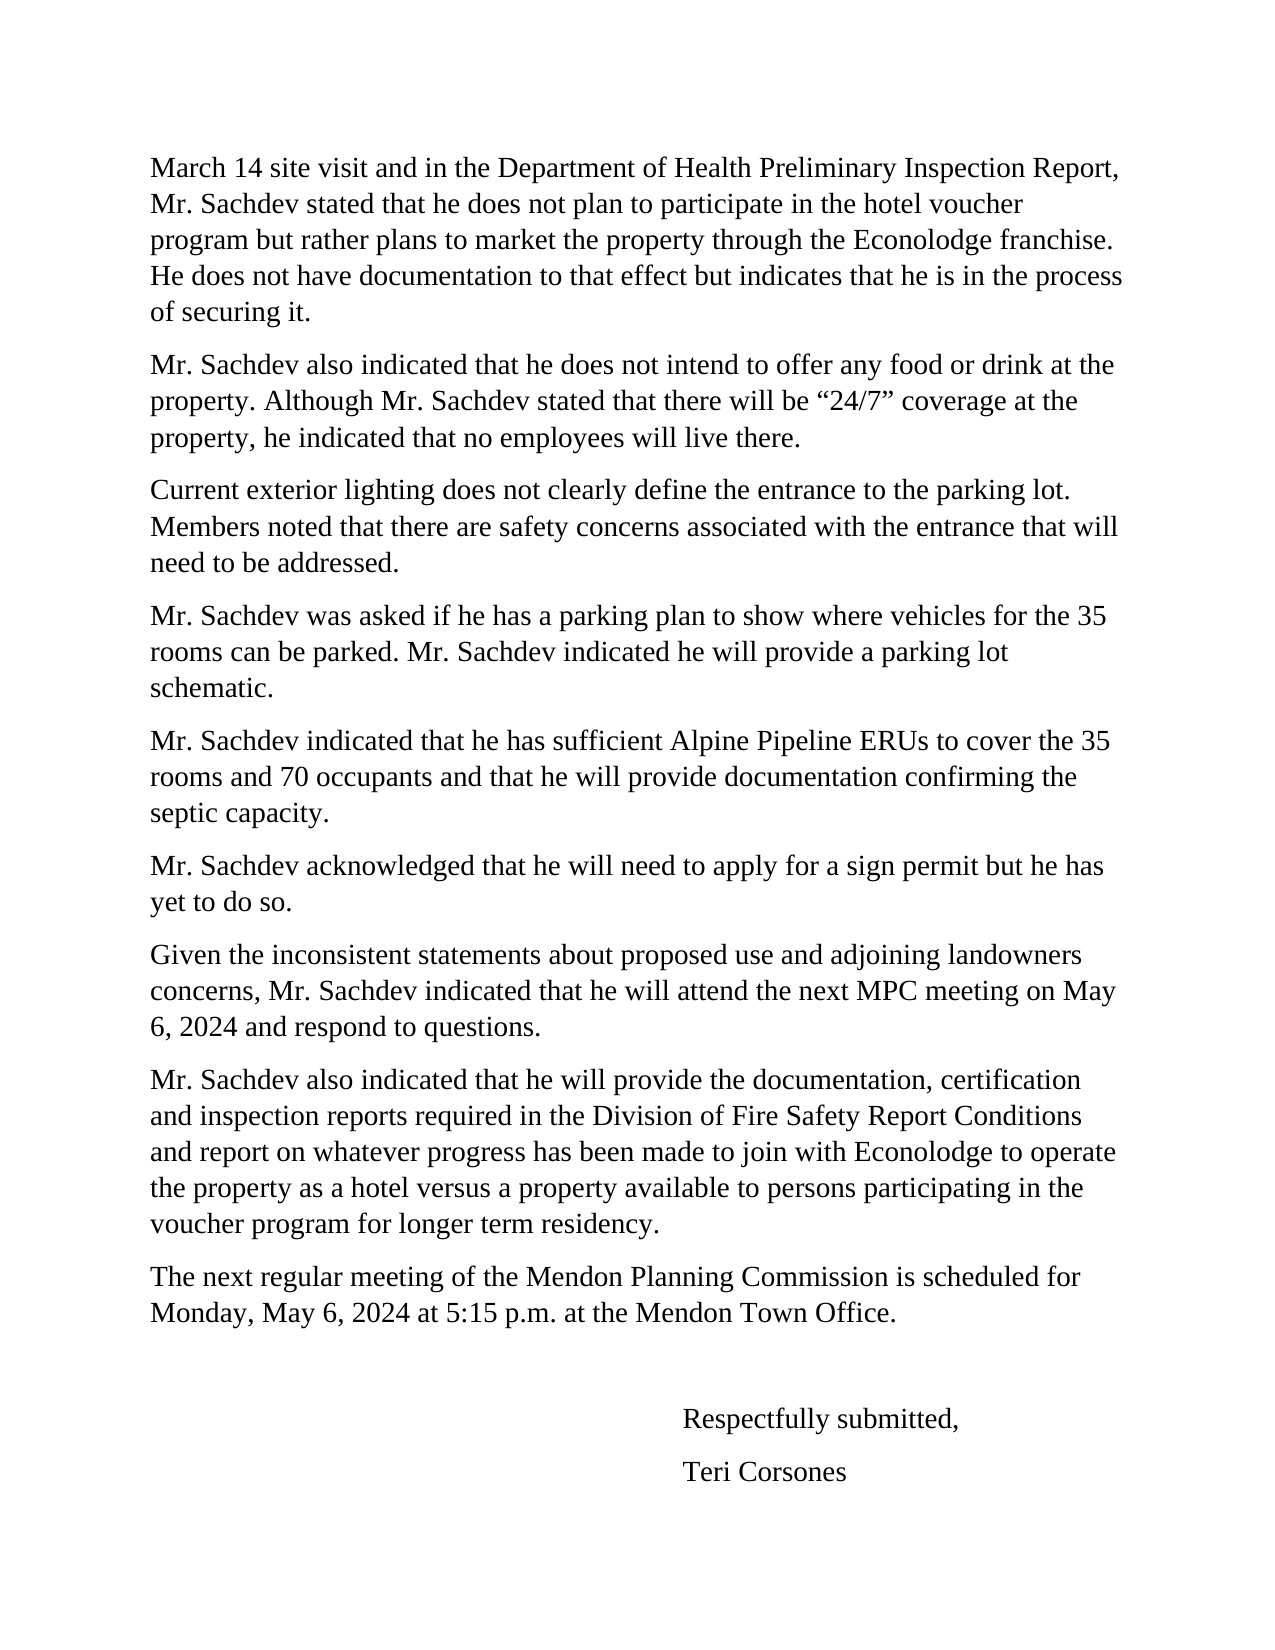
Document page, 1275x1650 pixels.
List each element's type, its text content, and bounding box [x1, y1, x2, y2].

text The next regular meeting of the Mendon Planning Commission is scheduled for Monday, May 6, 2024 at 5:15 p.m. at the Mendon Town Office. [150, 1259, 1125, 1329]
text Mr. Sachdev was asked if he has a parking plan to show where vehicles for the 35 rooms can be parked. Mr. Sachdev indicated he will provide a parking lot schematic. [150, 598, 1125, 703]
text Respectfully submitted, [150, 1401, 1125, 1434]
text Current exterior lighting does not clearly define the entrance to the parking lot. Members noted that there are safety concerns associated with the entrance that will need to be addressed. [150, 472, 1125, 578]
text Teri Corsones [150, 1454, 1125, 1487]
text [150, 150, 1125, 328]
text Mr. Sachdev indicated that he has sufficient Alpine Pipeline ERUs to cover the 35 rooms and 70 occupants and that he will provide documentation confirming the septic capacity. [150, 723, 1125, 828]
text Mr. Sachdev also indicated that he does not intend to offer any food or drink at the property. Although Mr. Sachdev stated that there will be “24/7” coverage at the property, he indicated that no employees will live there. [150, 347, 1125, 453]
text Mr. Sachdev acknowledged that he will need to apply for a sign permit but he has yet to do so. [150, 848, 1125, 917]
text Given the inconsistent statements about proposed use and adjoining landowners concerns, Mr. Sachdev indicated that he will attend the next MPC meeting on May 6, 2024 and respond to questions. [150, 937, 1125, 1043]
text Mr. Sachdev also indicated that he will provide the documentation, certification and inspection reports required in the Division of Fire Safety Report Conditions and report on whatever progress has been made to join with Econolodge to operate the property as a hotel versus a property available to persons participating in the voucher program for longer term residency. [150, 1062, 1125, 1240]
